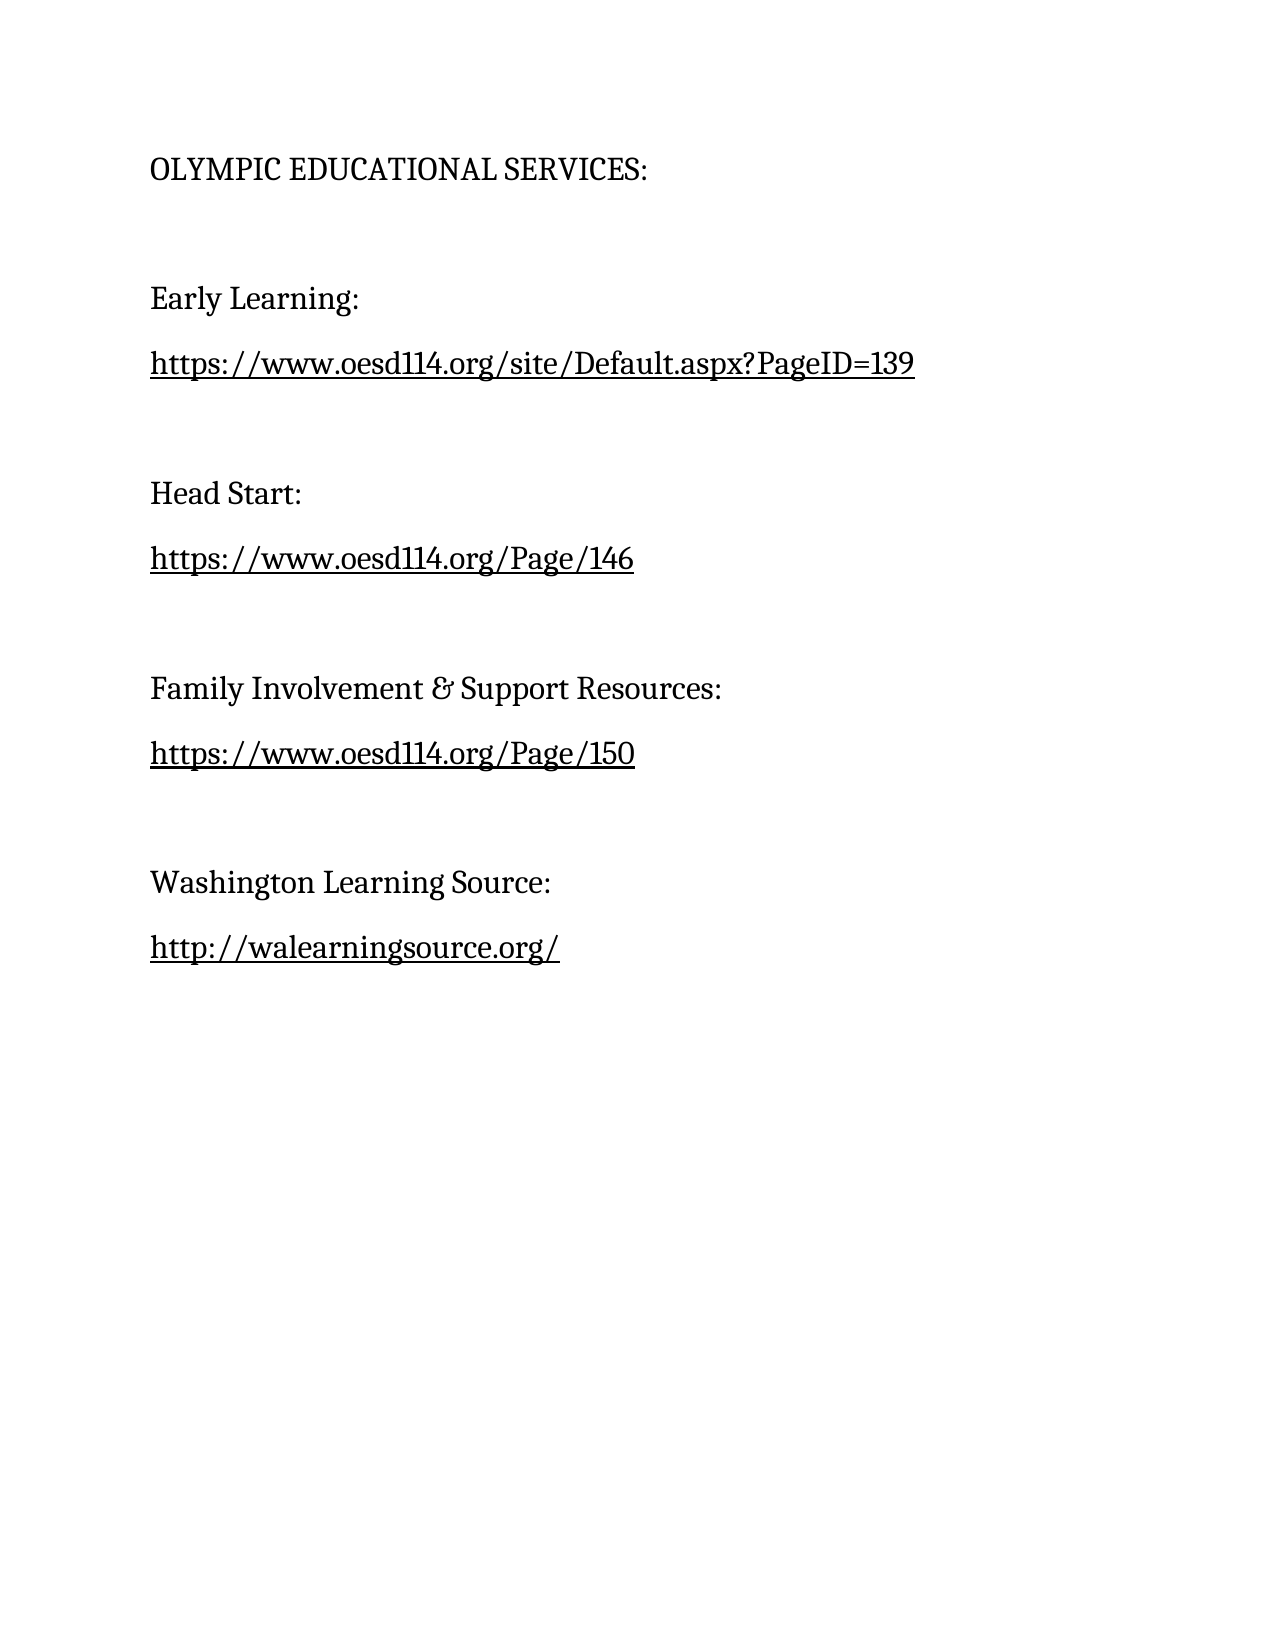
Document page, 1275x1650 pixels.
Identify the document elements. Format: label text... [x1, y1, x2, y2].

text Family Involvement & Support Resources: [150, 669, 1125, 707]
text Early Learning: [150, 280, 1125, 318]
text OLYMPIC EDUCATIONAL SERVICES: [150, 150, 1125, 188]
text Washington Learning Source: [150, 864, 1125, 902]
text Head Start: [150, 474, 1125, 513]
text https://www.oesd114.org/Page/146 [150, 539, 1125, 578]
text https://www.oesd114.org/Page/150 [150, 734, 1125, 772]
text https://www.oesd114.org/site/Default.aspx?PageID=139 [150, 345, 1125, 383]
text http://walearningsource.org/ [150, 929, 1125, 967]
